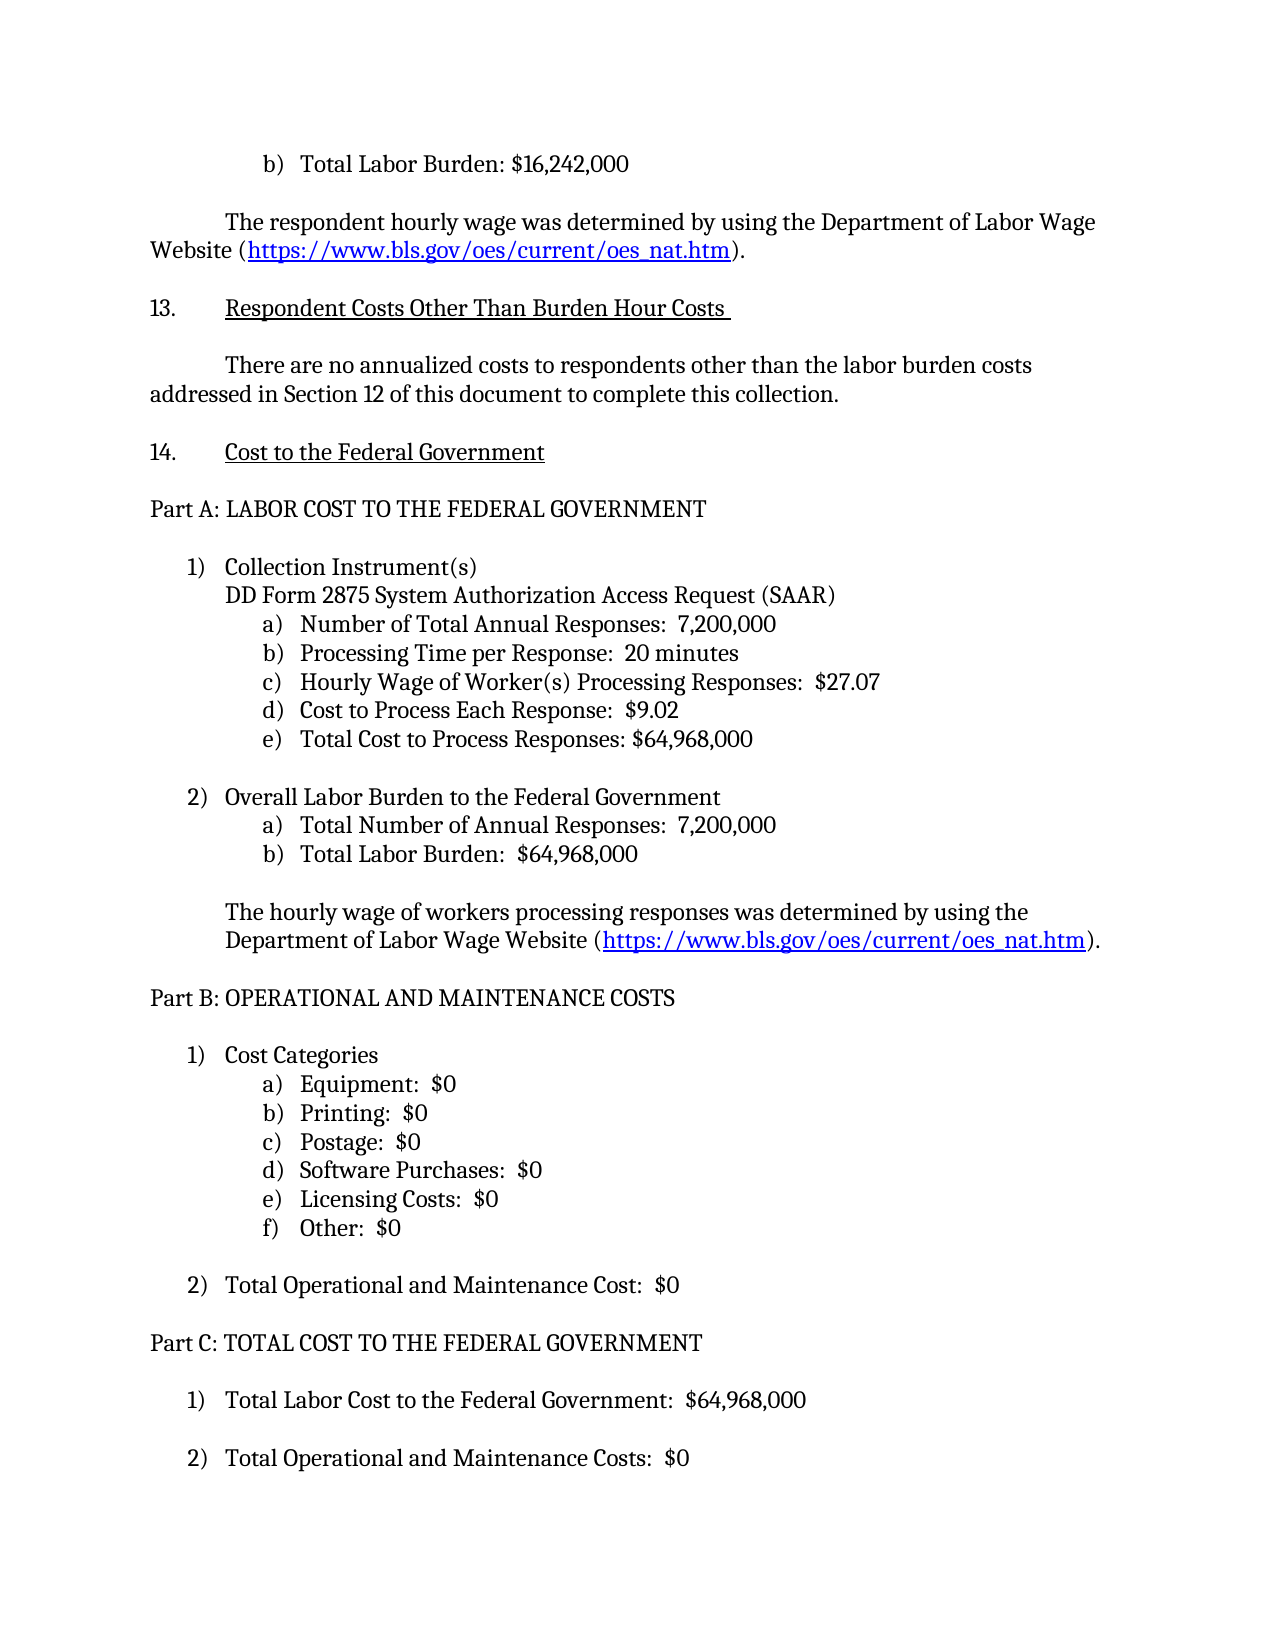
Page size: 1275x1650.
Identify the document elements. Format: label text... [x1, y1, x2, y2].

list Total Labor Burden: $16,242,000 [262, 150, 1125, 179]
text The hourly wage of workers processing responses was determined by using the Department of Labor Wage Website (https://www.bls.gov/oes/current/oes_nat.htm). [225, 897, 1125, 955]
list Number of Total Annual Responses: 7,200,000 [262, 610, 1125, 639]
list Total Labor Cost to the Federal Government: $64,968,000 [187, 1386, 1125, 1415]
list Collection Instrument(s) [187, 552, 1125, 581]
list Cost Categories [187, 1041, 1125, 1070]
list Total Cost to Process Responses: $64,968,000 [262, 725, 1125, 754]
list DD Form 2875 System Authorization Access Request (SAAR) [225, 581, 1125, 610]
text Part A: LABOR COST TO THE FEDERAL GOVERNMENT [150, 495, 1125, 524]
list Postage: $0 [262, 1127, 1125, 1156]
list Cost to Process Each Response: $9.02 [262, 696, 1125, 725]
text Part B: OPERATIONAL AND MAINTENANCE COSTS [150, 984, 1125, 1012]
list Hourly Wage of Worker(s) Processing Responses: $27.07 [262, 667, 1125, 696]
text Part C: TOTAL COST TO THE FEDERAL GOVERNMENT [150, 1329, 1125, 1357]
list Processing Time per Response: 20 minutes [262, 639, 1125, 667]
list Equipment: $0 [262, 1070, 1125, 1099]
text 13. Respondent Costs Other Than Burden Hour Costs [150, 294, 1125, 322]
list Licensing Costs: $0 [262, 1185, 1125, 1214]
text There are no annualized costs to respondents other than the labor burden costs addressed in Section 12 of this document to complete this collection. [150, 351, 1125, 409]
list Printing: $0 [262, 1099, 1125, 1127]
list Other: $0 [262, 1214, 1125, 1242]
list Total Number of Annual Responses: 7,200,000 [262, 811, 1125, 840]
list Total Operational and Maintenance Costs: $0 [187, 1444, 1125, 1472]
list Total Operational and Maintenance Cost: $0 [187, 1271, 1125, 1300]
list Total Labor Burden: $64,968,000 [262, 840, 1125, 869]
text 14. Cost to the Federal Government [150, 437, 1125, 466]
list Overall Labor Burden to the Federal Government [187, 782, 1125, 811]
list Software Purchases: $0 [262, 1156, 1125, 1185]
text The respondent hourly wage was determined by using the Department of Labor Wage Website (https://www.bls.gov/oes/current/oes_nat.htm). [150, 207, 1125, 265]
